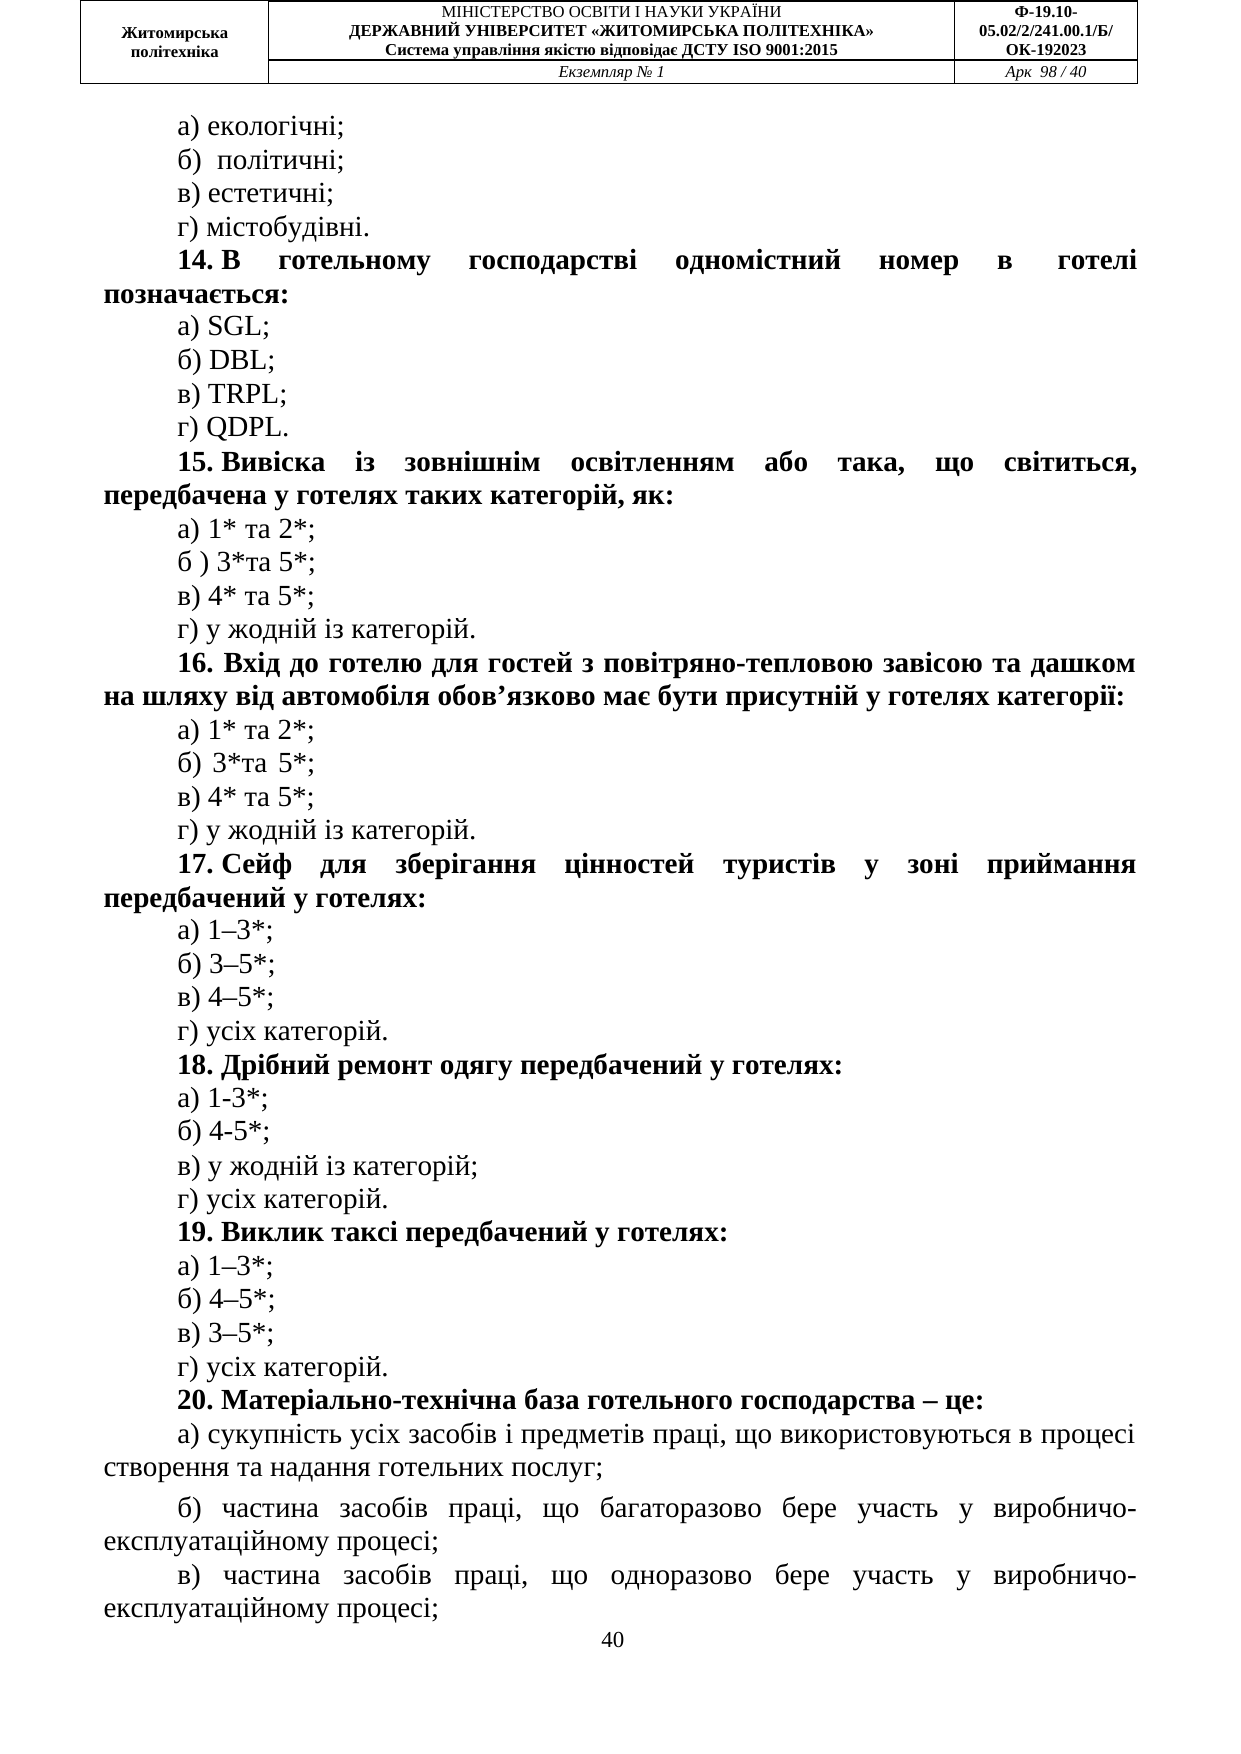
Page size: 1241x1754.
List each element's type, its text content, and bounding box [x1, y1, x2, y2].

text а) SGL; [177, 309, 1148, 342]
text б) 4-5*; [177, 1114, 1148, 1148]
text а) екологічні; б) політичні; в) естетичні; [177, 108, 344, 209]
subtitle Виклик таксі передбачений у готелях: [177, 1215, 1148, 1248]
text б) 3–5*; [177, 946, 1148, 980]
text а) 1* та 2*; б) 3*та 5*; в) 4* та 5*; [177, 712, 315, 813]
text в) частина засобів праці, що одноразово бере участь у виробничо- експлуатаційному процесі; [103, 1557, 1137, 1624]
text б) 4–5*; [177, 1282, 1148, 1315]
text б) DBL; в) TRPL; г) QDPL. [177, 342, 290, 443]
text а) 1–3*; [177, 1248, 1148, 1282]
text в) 3–5*; [177, 1315, 1148, 1349]
text г) усіх категорій. [177, 1349, 1148, 1382]
text г) містобудівні. [177, 209, 1148, 242]
subtitle Вхід до готелю для гостей з повітряно-тепловою завісою та дашком на шляху від автомобіля обов’язково має бути присутній у готелях категорії: [103, 645, 1137, 712]
subtitle Сейф для зберігання цінностей туристів у зоні приймання передбачений у готелях: [103, 846, 1137, 913]
text а) 1-3*; [177, 1081, 1148, 1114]
subtitle Дрібний ремонт одягу передбачений у готелях: [177, 1048, 1148, 1081]
text г) у жодній із категорій. [177, 611, 1148, 645]
text г) усіх категорій. [177, 1013, 1148, 1047]
text в) у жодній із категорій; г) усіх категорій. [177, 1148, 480, 1215]
text а) 1–3*; [177, 913, 1148, 946]
text г) у жодній із категорій. [177, 813, 1148, 846]
text а) 1* та 2*; б ) 3*та 5*; в) 4* та 5*; [177, 511, 316, 611]
subtitle В готельному господарстві одномістний номер в готелі позначається: [103, 242, 1137, 309]
text в) 4–5*; [177, 980, 1148, 1013]
text а) сукупність усіх засобів і предметів праці, що використовуються в процесі створення та надання готельних послуг; [103, 1416, 1148, 1483]
text б) частина засобів праці, що багаторазово бере участь у виробничо- експлуатаційному процесі; [103, 1490, 1137, 1557]
subtitle Матеріально-технічна база готельного господарства – це: [177, 1383, 1148, 1416]
subtitle Вивіска із зовнішнім освітленням або така, що світиться, передбачена у готелях таких категорій, як: [103, 444, 1137, 511]
